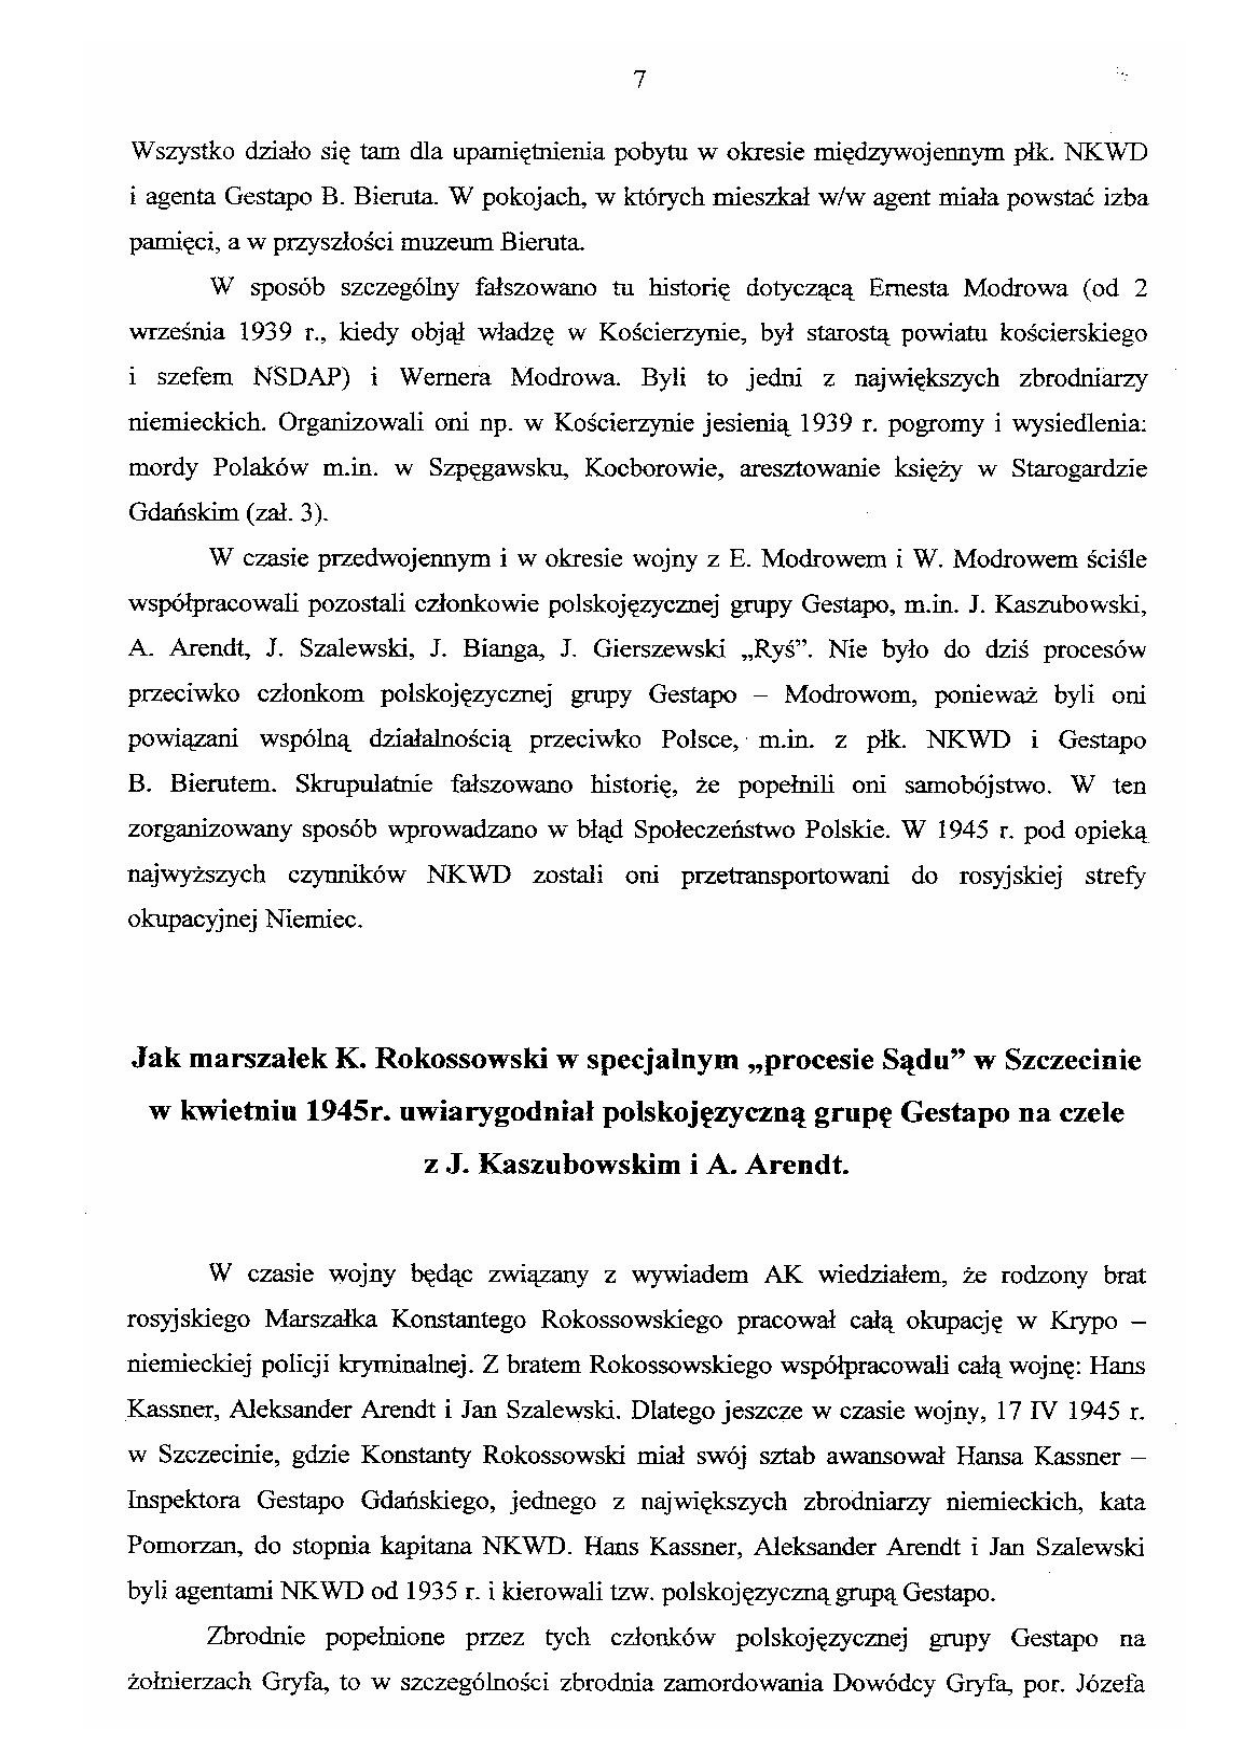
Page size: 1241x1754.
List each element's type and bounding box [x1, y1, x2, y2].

picture [82, 41, 1186, 1729]
